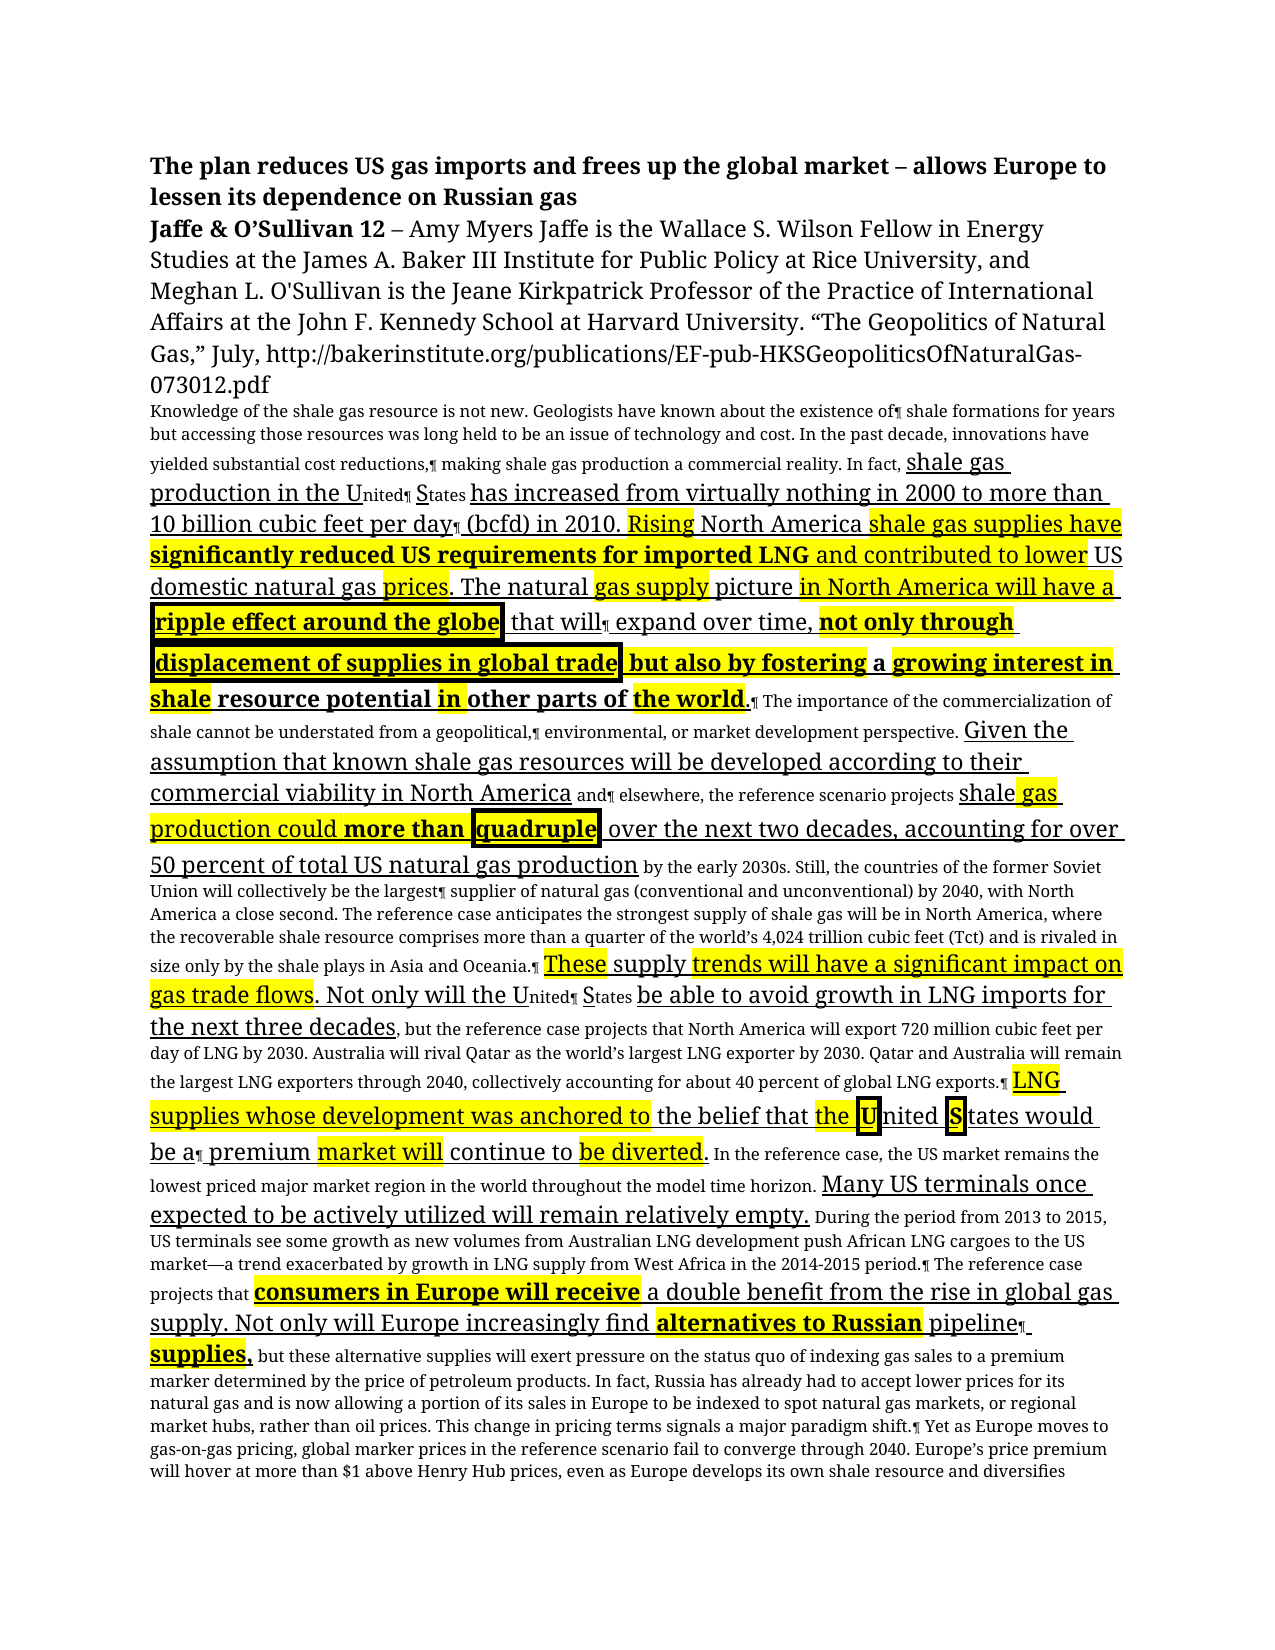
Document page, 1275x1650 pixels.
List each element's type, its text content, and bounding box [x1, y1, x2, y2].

text Jaffe & O’Sullivan 12 – Amy Myers Jaffe is the Wallace S. Wilson Fellow in Energy Studies at the James A. Baker III Institute for Public Policy at Rice University, and Meghan L. O'Sullivan is the Jeane Kirkpatrick Professor of the Practice of International Affairs at the John F. Kennedy School at Harvard University. “The Geopolitics of Natural Gas,” July, http://bakerinstitute.org/publications/EF-pub-HKSGeopoliticsOfNaturalGas-073012.pdf [150, 212, 1125, 400]
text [150, 841, 1125, 1483]
subtitle The plan reduces US gas imports and frees up the global market – allows Europe to lessen its dependence on Russian gas [150, 150, 1125, 212]
